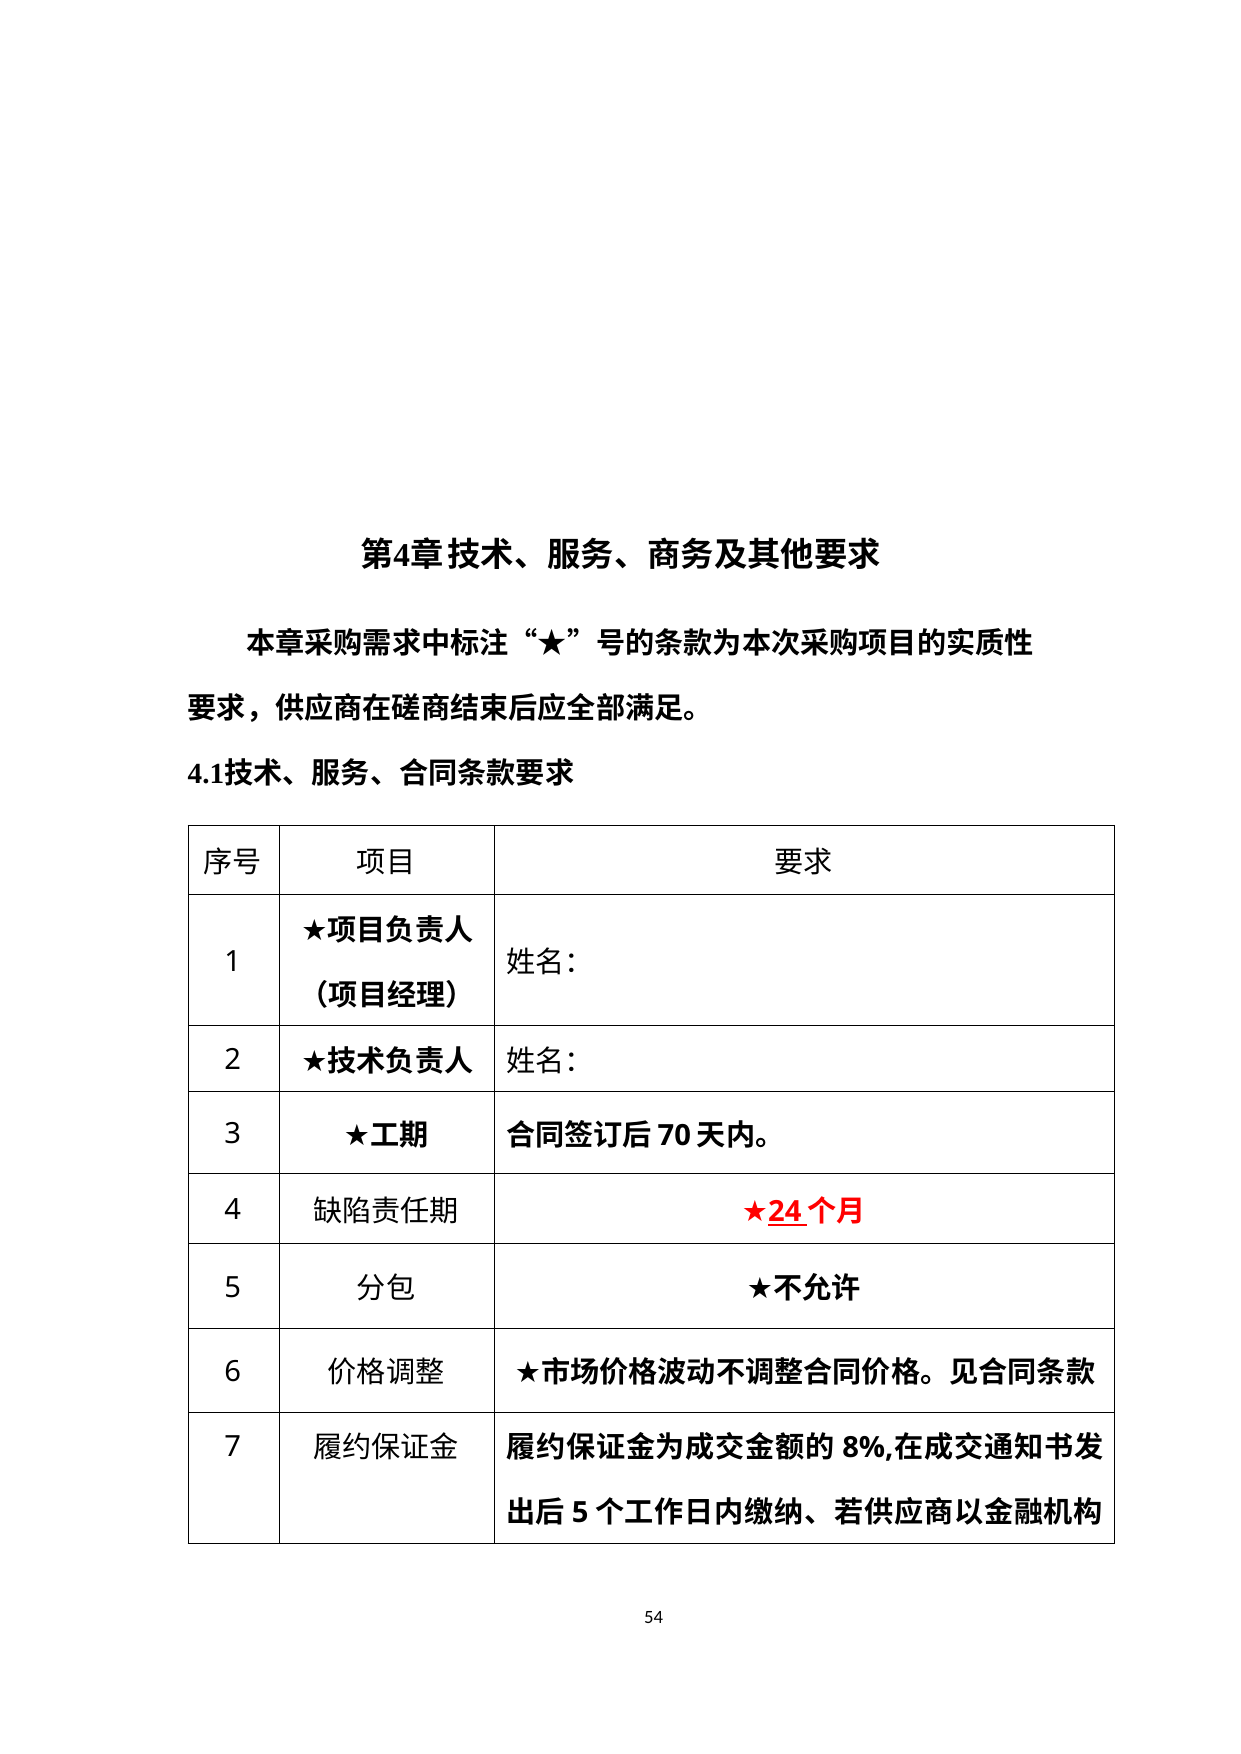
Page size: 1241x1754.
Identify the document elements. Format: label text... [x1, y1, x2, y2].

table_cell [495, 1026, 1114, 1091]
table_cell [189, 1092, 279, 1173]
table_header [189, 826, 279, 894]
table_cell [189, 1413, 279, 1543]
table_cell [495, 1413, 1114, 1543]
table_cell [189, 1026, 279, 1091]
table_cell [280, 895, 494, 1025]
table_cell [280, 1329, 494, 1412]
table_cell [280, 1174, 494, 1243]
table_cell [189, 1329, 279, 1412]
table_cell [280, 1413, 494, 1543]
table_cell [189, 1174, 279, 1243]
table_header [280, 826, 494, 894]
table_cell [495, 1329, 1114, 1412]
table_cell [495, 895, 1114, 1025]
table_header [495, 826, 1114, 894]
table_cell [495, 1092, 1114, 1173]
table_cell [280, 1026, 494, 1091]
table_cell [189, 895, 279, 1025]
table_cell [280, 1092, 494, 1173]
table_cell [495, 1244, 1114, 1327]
text 本章采购需求中标注“★”号的条款为本次采购项目的实质性要求，供应商在磋商结束后应全部满足。 [187, 608, 1053, 738]
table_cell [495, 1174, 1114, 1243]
subtitle 技术、服务、商务及其他要求 [187, 519, 1053, 584]
subtitle 技术、服务、合同条款要求 [187, 738, 1053, 803]
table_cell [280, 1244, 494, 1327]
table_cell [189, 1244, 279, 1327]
